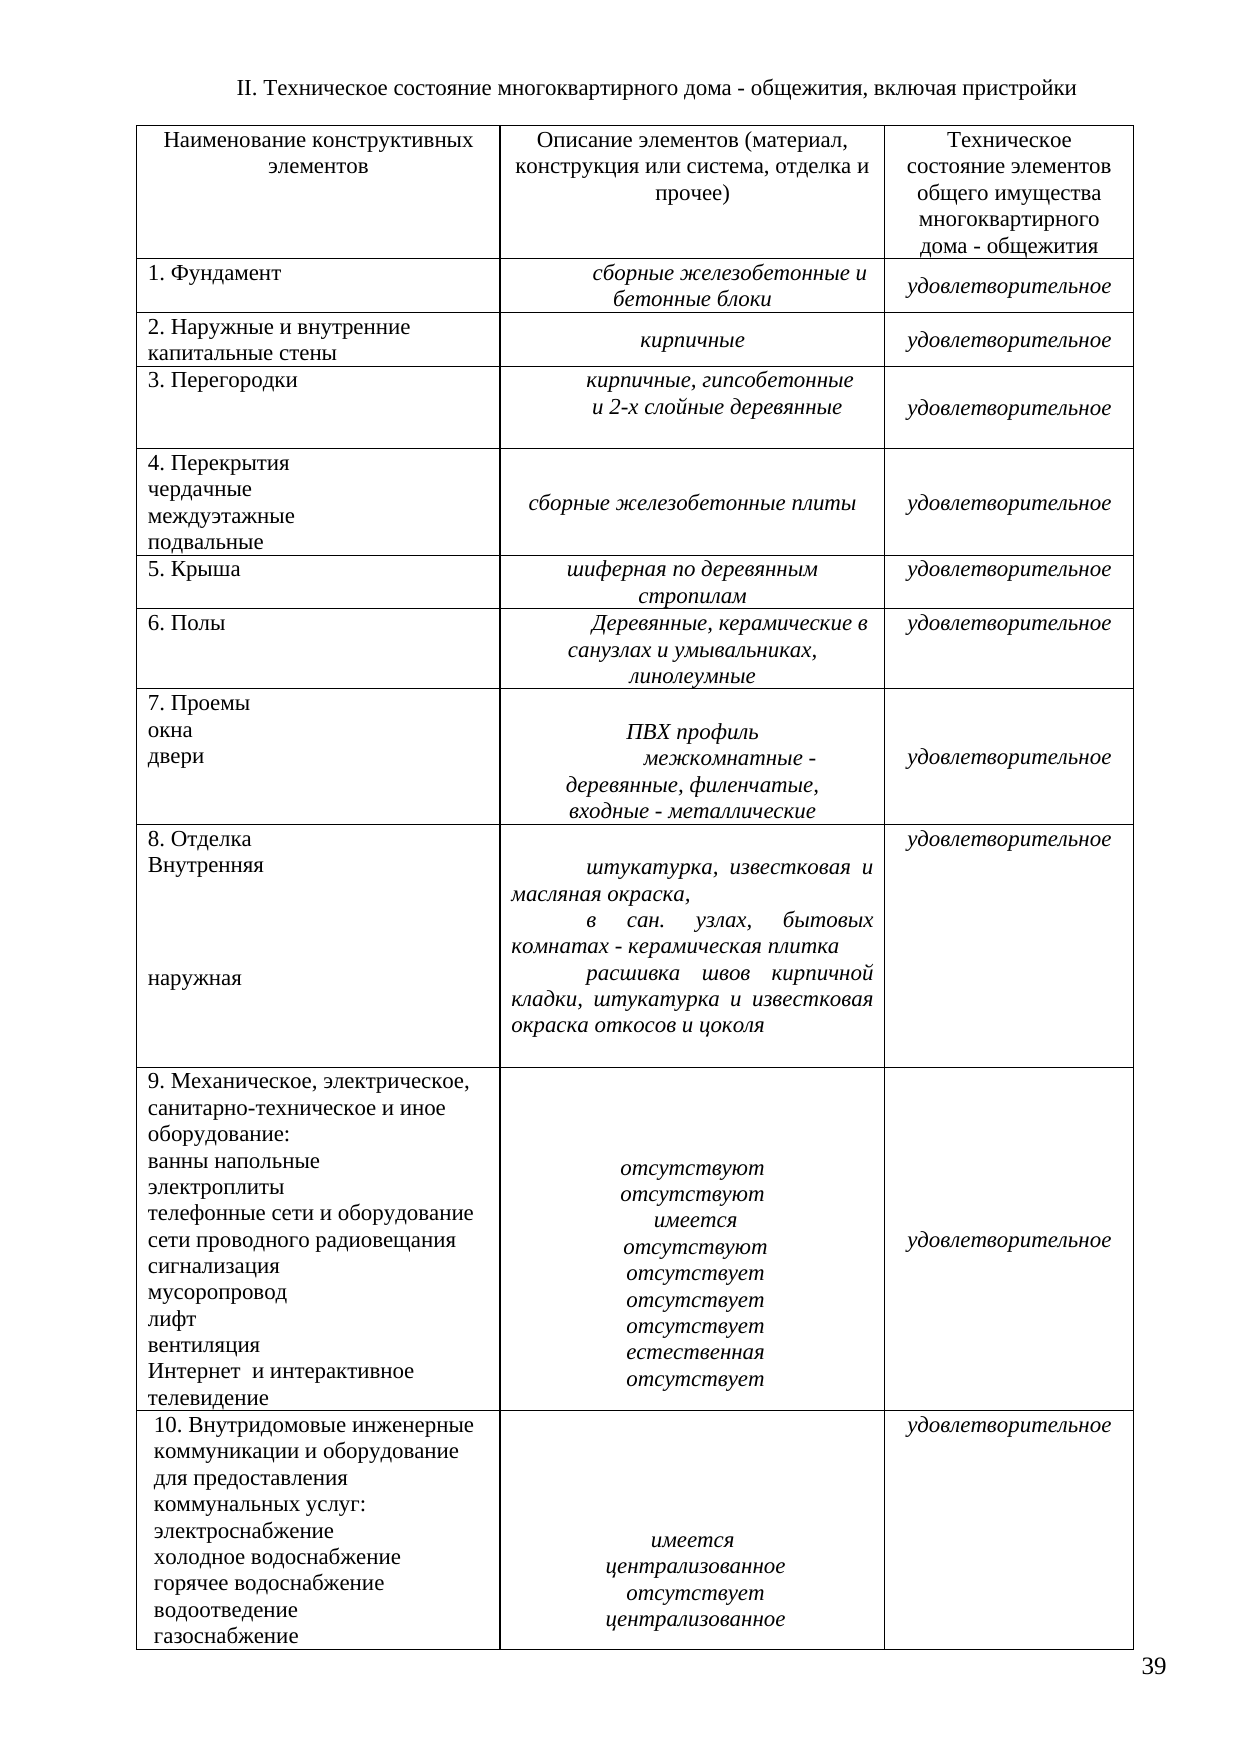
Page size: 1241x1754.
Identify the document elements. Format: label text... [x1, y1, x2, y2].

table_cell 2. Наружные и внутренние капитальные стены [137, 313, 499, 366]
table_cell 9. Механическое, электрическое, санитарно-техническое и иное оборудование: ванны напольные электроплиты телефонные сети и оборудование сети проводного радиовещания сигнализация мусоропровод лифт вентиляция Интернет и интерактивное телевидение [137, 1068, 499, 1410]
table_cell удовлетворительное [885, 259, 1133, 312]
table_cell удовлетворительное [885, 1068, 1133, 1410]
table_cell 5. Крыша [137, 556, 499, 608]
table_cell 1. Фундамент [137, 259, 499, 312]
table_cell удовлетворительное [885, 1411, 1133, 1648]
table_cell удовлетворительное [885, 556, 1133, 608]
table_cell 8. Отделка Внутренняя наружная [137, 825, 499, 1067]
table_cell удовлетворительное [885, 313, 1133, 366]
table_cell кирпичные [501, 313, 884, 366]
table_cell ПВХ профиль межкомнатные - деревянные, филенчатые, входные - металлические [501, 689, 884, 823]
table_cell удовлетворительное [885, 609, 1133, 688]
table_header Описание элементов (материал, конструкция или система, отделка и прочее) [501, 126, 884, 258]
text II. Техническое состояние многоквартирного дома - общежития, включая пристройки [148, 74, 1167, 100]
table_cell кирпичные, гипсобетонные и 2-х слойные деревянные [501, 367, 884, 448]
table_cell штукатурка, известковая и масляная окраска, в сан. узлах, бытовых комнатах - керамическая плитка расшивка швов кирпичной кладки, штукатурка и известковая окраска откосов и цоколя [501, 825, 884, 1067]
table_cell 3. Перегородки [137, 367, 499, 448]
table_cell сборные железобетонные и бетонные блоки [501, 259, 884, 312]
table_cell сборные железобетонные плиты [501, 449, 884, 554]
table_cell Деревянные, керамические в санузлах и умывальниках, линолеумные [501, 609, 884, 688]
table_header Техническое состояние элементов общего имущества многоквартирного дома - общежития [885, 126, 1133, 258]
table_cell удовлетворительное [885, 449, 1133, 554]
table_cell удовлетворительное [885, 825, 1133, 1067]
table_cell 6. Полы [137, 609, 499, 688]
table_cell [137, 1411, 499, 1648]
table_cell 7. Проемы окна двери [137, 689, 499, 823]
table_cell 4. Перекрытия чердачные междуэтажные подвальные [137, 449, 499, 554]
table_header Наименование конструктивных элементов [137, 126, 499, 258]
table_cell удовлетворительное [885, 367, 1133, 448]
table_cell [501, 1411, 884, 1648]
table_cell шиферная по деревянным стропилам [501, 556, 884, 608]
table_cell отсутствуют отсутствуют имеется отсутствуют отсутствует отсутствует отсутствует естественная отсутствует [501, 1068, 884, 1410]
table_cell удовлетворительное [885, 689, 1133, 823]
